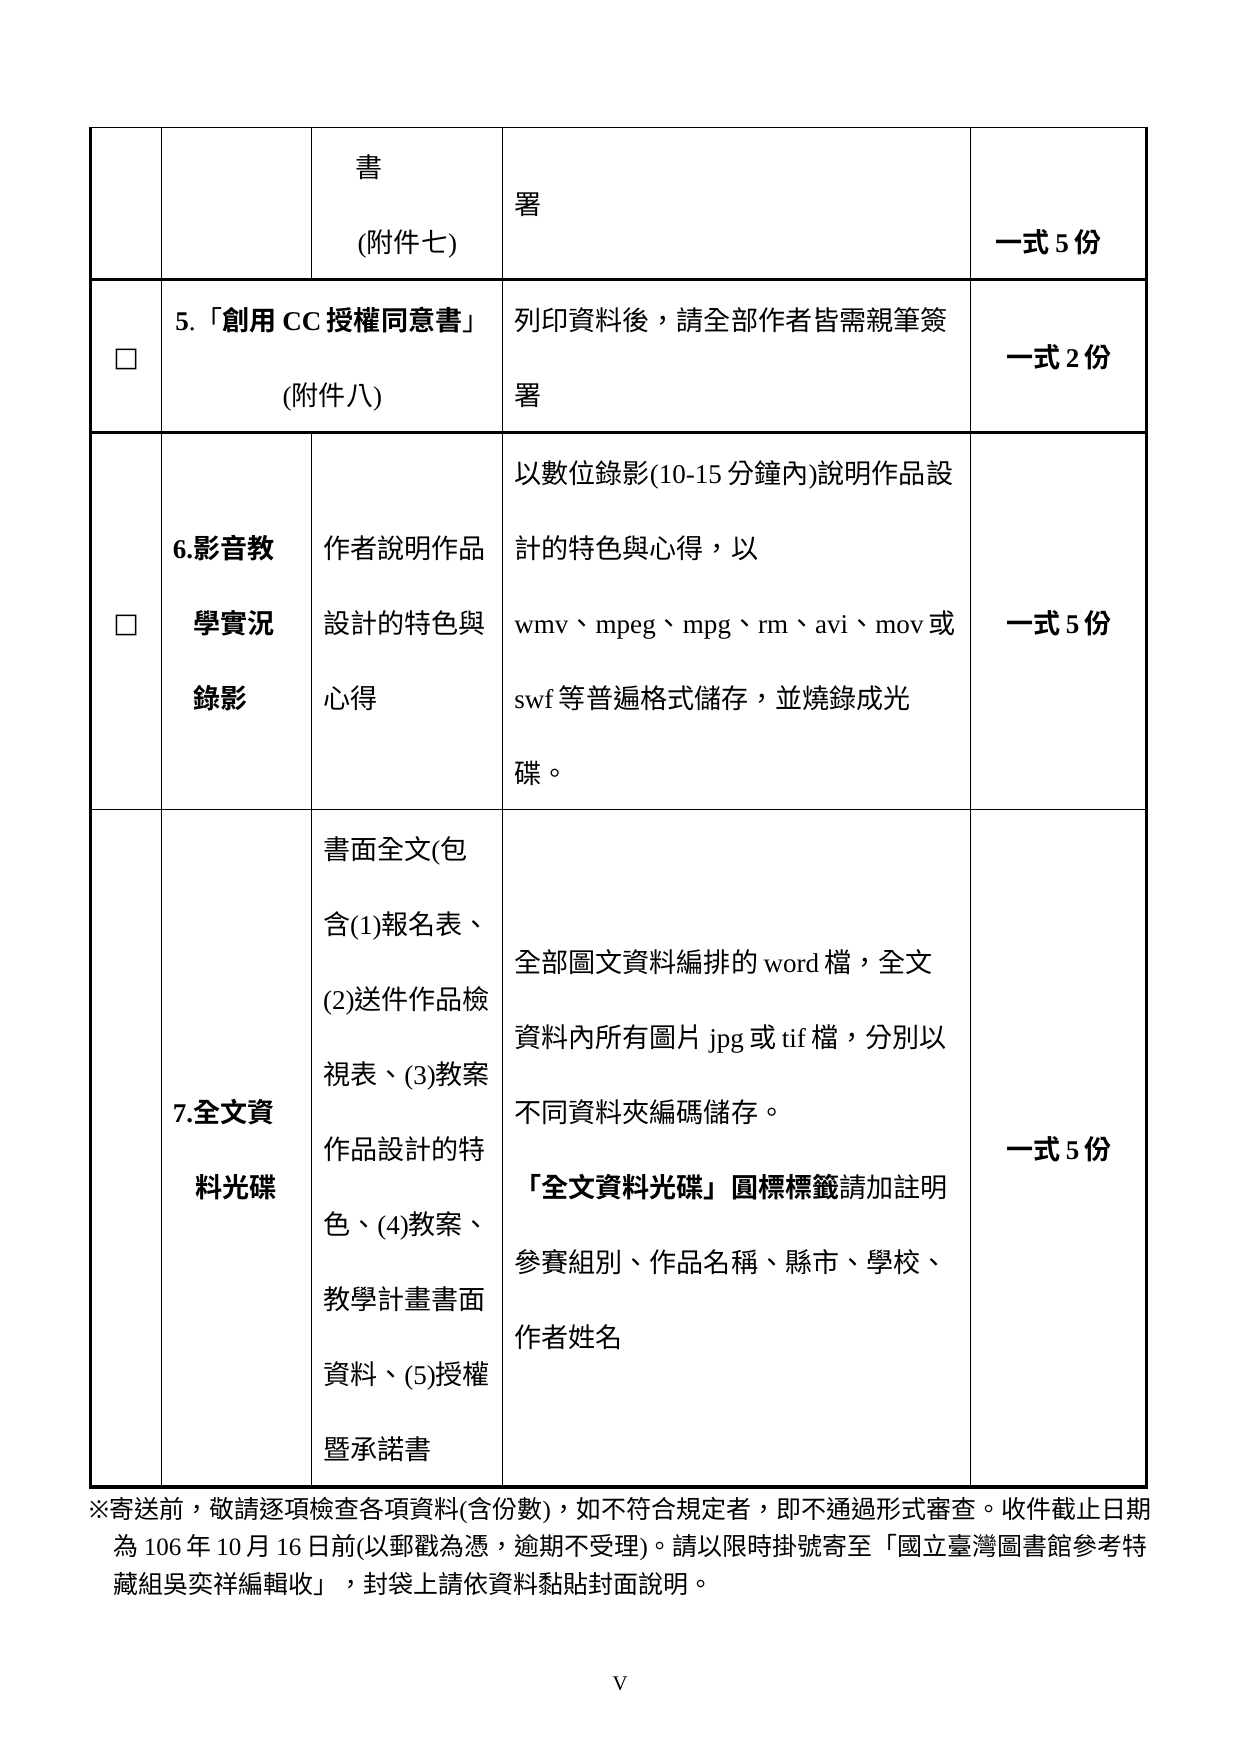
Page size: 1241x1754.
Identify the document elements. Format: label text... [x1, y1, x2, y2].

table_cell □ [92, 281, 161, 431]
table_cell 一式2份 [971, 281, 1145, 431]
table_cell 書面全文(包含(1)報名表、(2)送件作品檢視表、(3)教案作品設計的特色、(4)教案、教學計畫書面資料、(5)授權暨承諾書 [312, 810, 502, 1485]
table_cell (3)授權暨承諾書 (附件七) [312, 128, 502, 278]
table_cell □ [92, 434, 161, 809]
table_cell 全部圖文資料編排的word檔，全文資料內所有圖片jpg或tif檔，分別以不同資料夾編碼儲存。 「全文資料光碟」圓標標籤請加註明參賽組別、作品名稱、縣市、學校、作者姓名 [503, 810, 970, 1485]
table_cell [92, 810, 161, 1485]
table_cell 一式5份 [971, 434, 1145, 809]
table_cell 一式5份 [971, 810, 1145, 1485]
table_cell 列印資料後，請全部作者皆需親筆簽署 [503, 128, 970, 278]
table_cell 6.影音教學實況錄影 [162, 434, 311, 809]
text ※寄送前，敬請逐項檢查各項資料(含份數)，如不符合規定者，即不通過形式審查。收件截止日期為106年10月16日前(以郵戳為憑，逾期不受理)。請以限時掛號寄至「國立臺灣圖書館參考特藏組吳奕祥編輯收」，封袋上請依資料黏貼封面說明。 [89, 1488, 1152, 1601]
table_cell 作者說明作品設計的特色與心得 [312, 434, 502, 809]
table_cell 列印資料後，請全部作者皆需親筆簽署 [503, 281, 970, 431]
table_cell 以數位錄影(10-15分鐘內)說明作品設計的特色與心得，以wmv、mpeg、mpg、rm、avi、mov或swf等普遍格式儲存，並燒錄成光碟。 [503, 434, 970, 809]
table_cell □ [92, 128, 161, 278]
table_cell 7.全文資料光碟 [162, 810, 311, 1485]
table_cell 5.「創用CC授權同意書」 (附件八) [162, 281, 502, 431]
